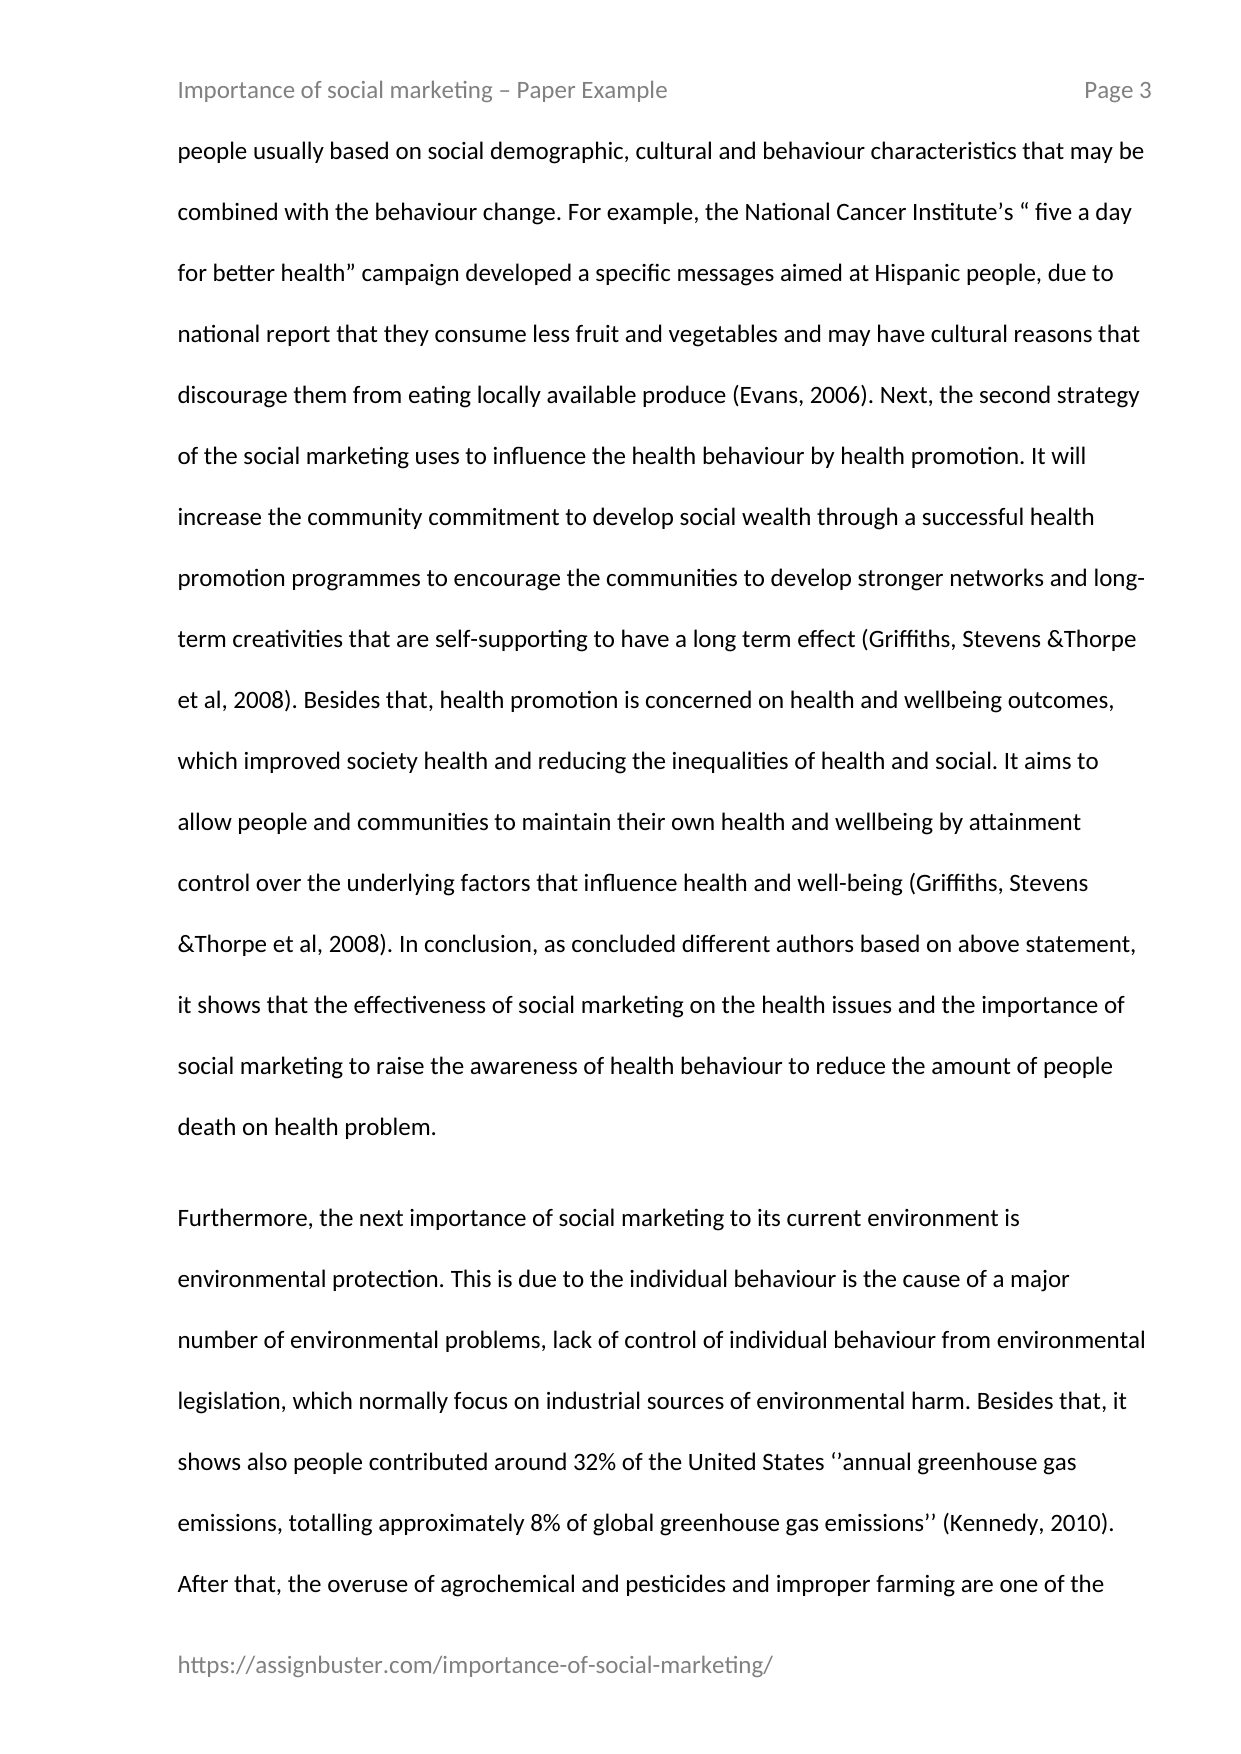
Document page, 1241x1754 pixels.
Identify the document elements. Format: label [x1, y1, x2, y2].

text [177, 1202, 1152, 1599]
text [177, 135, 1152, 1142]
